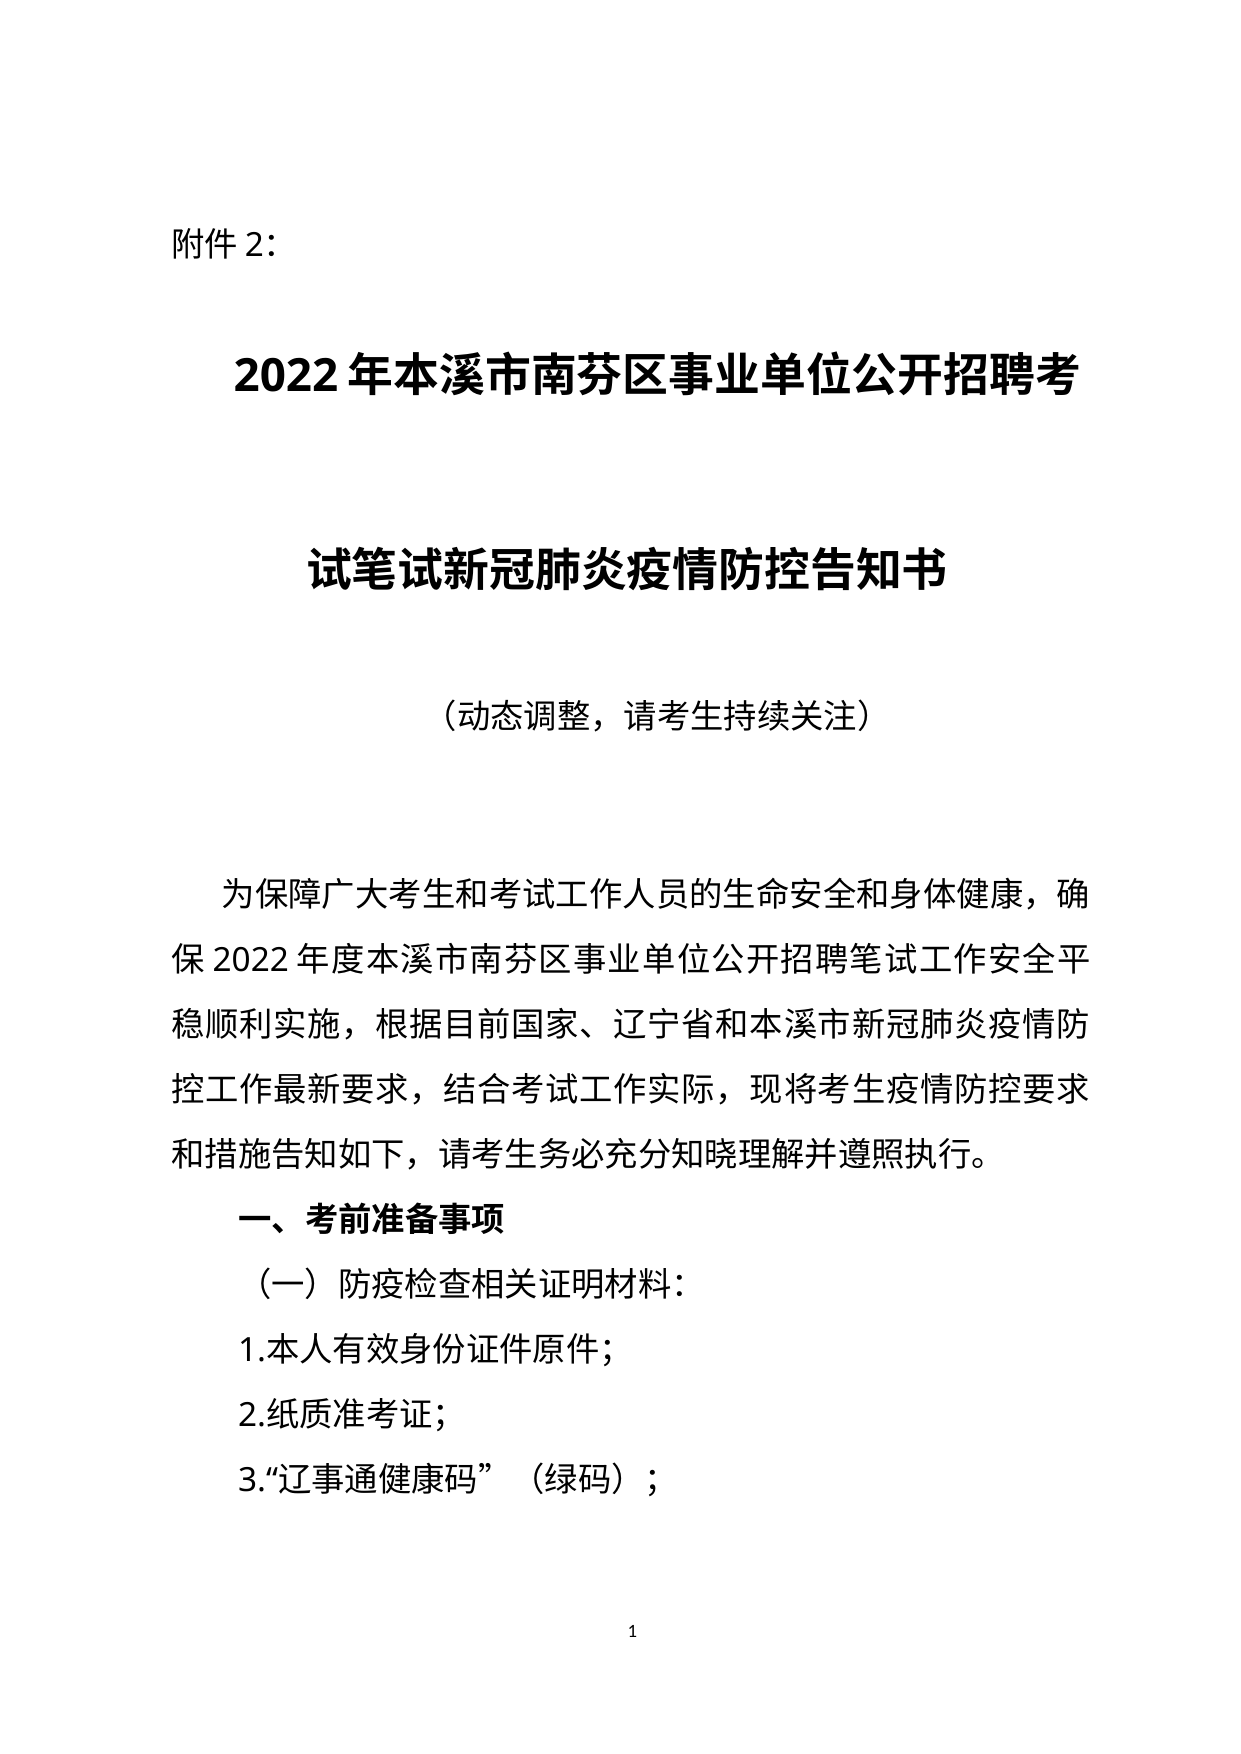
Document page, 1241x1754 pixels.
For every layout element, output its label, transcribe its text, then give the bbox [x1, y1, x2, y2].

text 附件2： [171, 209, 1092, 274]
text 一、考前准备事项 [171, 1185, 1092, 1250]
text （一）防疫检查相关证明材料： [171, 1250, 1092, 1315]
text 3.“辽事通健康码”（绿码）； [171, 1445, 1092, 1510]
text 为保障广大考生和考试工作人员的生命安全和身体健康，确保2022年度本溪市南芬区事业单位公开招聘笔试工作安全平稳顺利实施，根据目前国家、辽宁省和本溪市新冠肺炎疫情防控工作最新要求，结合考试工作实际，现将考生疫情防控要求和措施告知如下，请考生务必充分知晓理解并遵照执行。 [171, 860, 1092, 1185]
text 2.纸质准考证； [171, 1380, 1092, 1445]
text （动态调整，请考生持续关注） [171, 682, 1092, 747]
text 2022年本溪市南芬区事业单位公开招聘考试笔试新冠肺炎疫情防控告知书 [171, 323, 1092, 615]
text 1.本人有效身份证件原件； [171, 1315, 1092, 1380]
